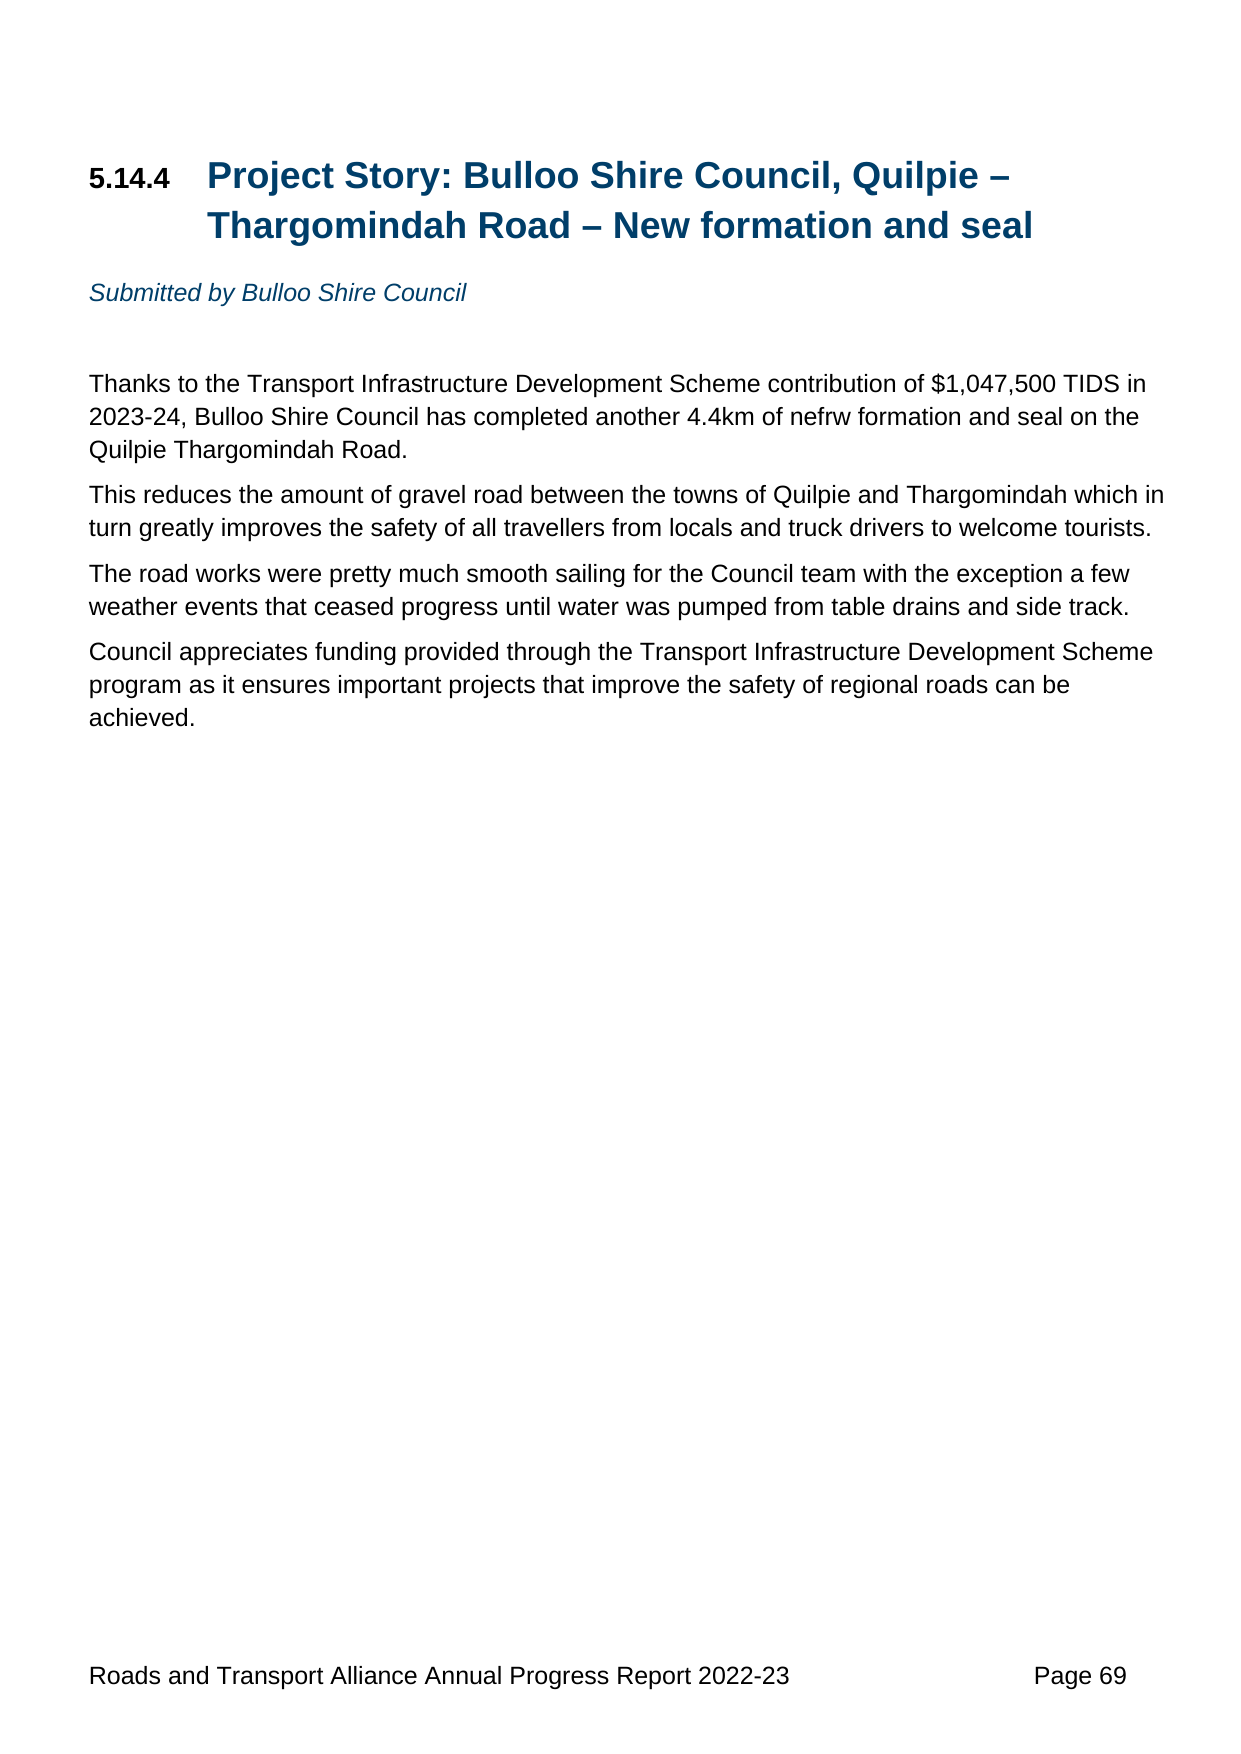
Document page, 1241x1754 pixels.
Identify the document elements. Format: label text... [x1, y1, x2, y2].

subtitle Project Story: Bulloo Shire Council, Quilpie – Thargomindah Road – New formation and seal [89, 153, 1152, 246]
text Thanks to the Transport Infrastructure Development Scheme contribution of $1,047,500 TIDS in 2023-24, Bulloo Shire Council has completed another 4.4km of nefrw formation and seal on the Quilpie Thargomindah Road. [89, 368, 1166, 463]
text Submitted by Bulloo Shire Council [89, 277, 1166, 306]
text Council appreciates funding provided through the Transport Infrastructure Development Scheme program as it ensures important projects that improve the safety of regional roads can be achieved. [89, 637, 1166, 732]
text The road works were pretty much smooth sailing for the Council team with the exception a few weather events that ceased progress until water was pumped from table drains and side track. [89, 559, 1166, 620]
text This reduces the amount of gravel road between the towns of Quilpie and Thargomindah which in turn greatly improves the safety of all travellers from locals and truck drivers to welcome tourists. [89, 480, 1166, 542]
